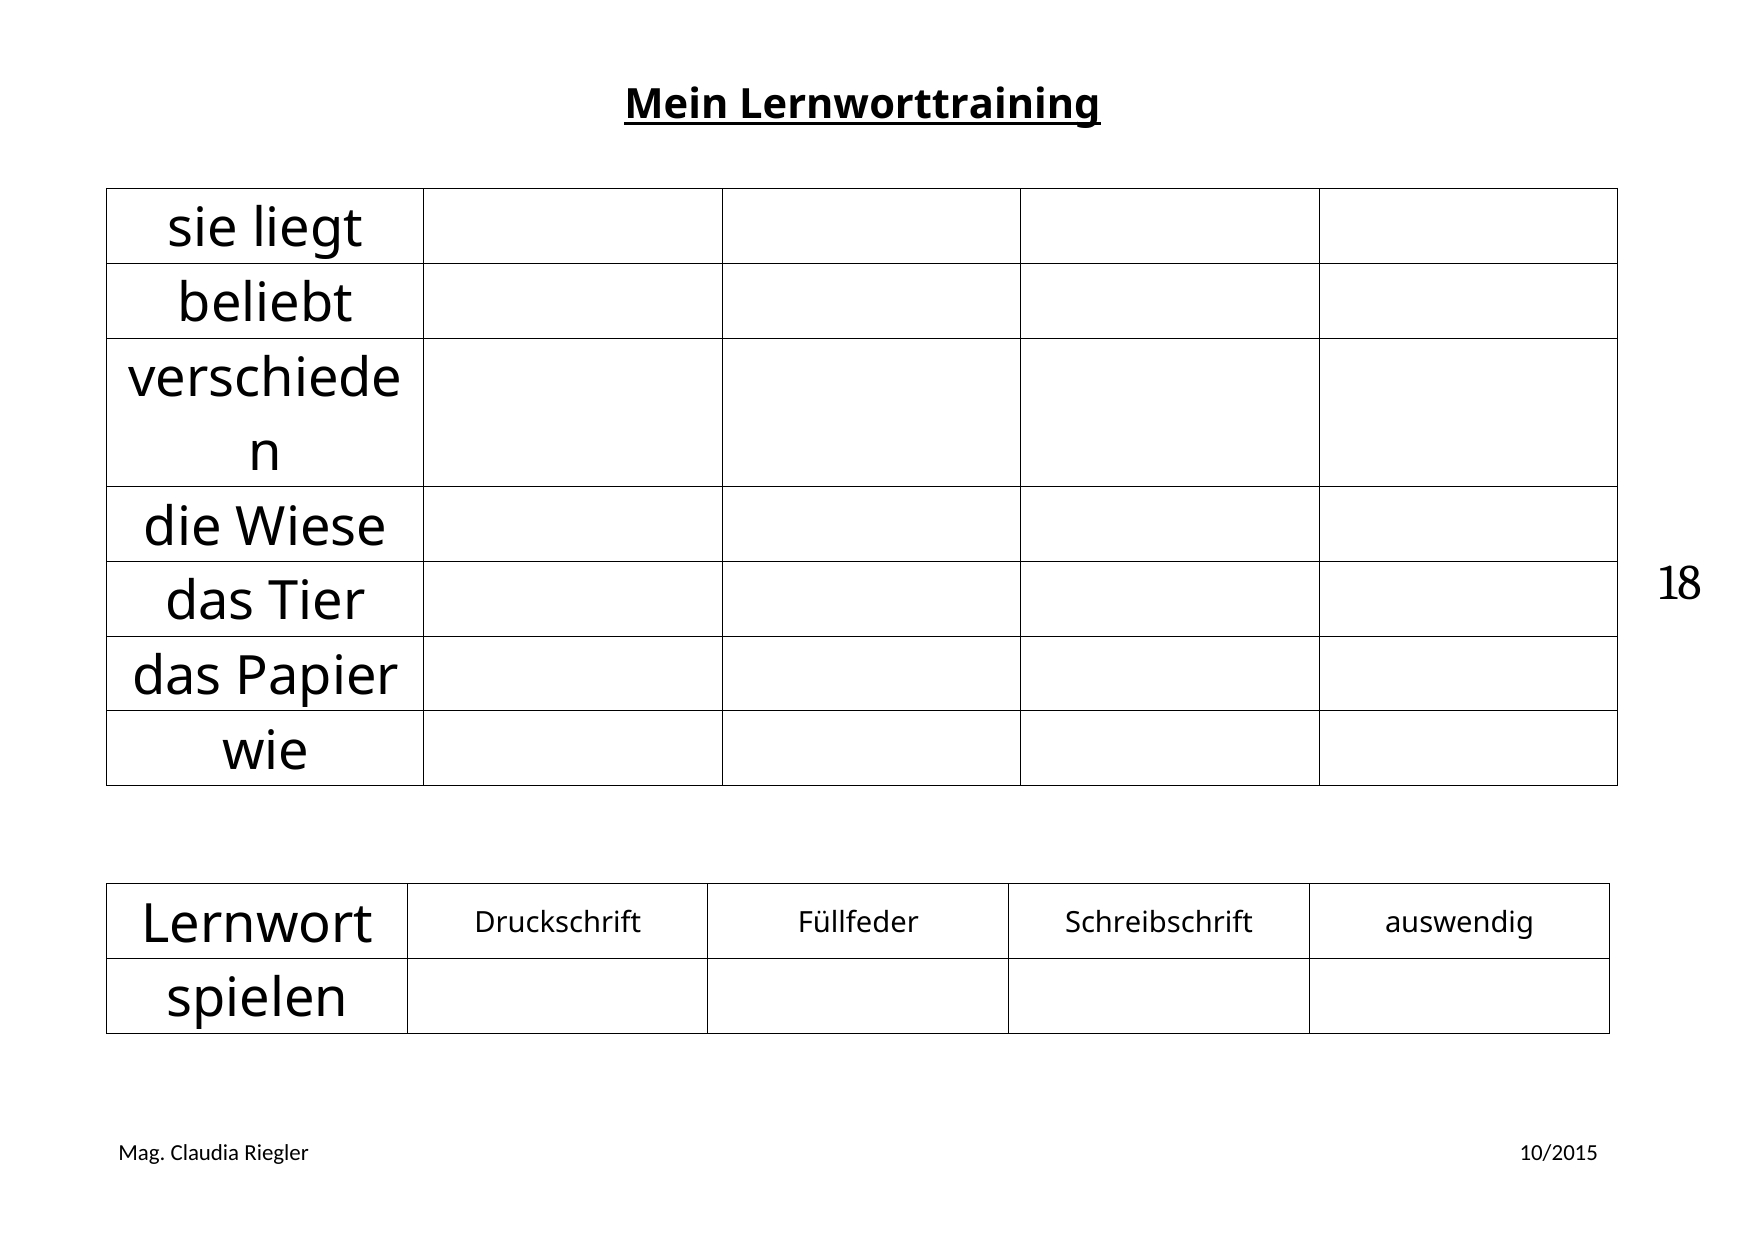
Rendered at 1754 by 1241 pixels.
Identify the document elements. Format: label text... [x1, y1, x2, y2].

table_cell [424, 637, 722, 710]
table_cell das Papier [107, 637, 423, 710]
table_cell [1320, 189, 1617, 263]
table_cell [1320, 562, 1617, 636]
table_header Schreibschrift [1009, 884, 1309, 958]
table_cell beliebt [107, 264, 423, 337]
table_cell [1021, 562, 1319, 636]
table_cell [723, 562, 1020, 636]
table_cell [424, 264, 722, 337]
table_header Füllfeder [708, 884, 1008, 958]
table_cell die Wiese [107, 487, 423, 561]
table_cell [708, 959, 1008, 1033]
table_cell verschieden [107, 339, 423, 486]
table_header Lernwort [107, 884, 407, 958]
table_cell [723, 487, 1020, 561]
table_cell [1310, 959, 1609, 1033]
table_cell [424, 339, 722, 486]
table_cell wie [107, 711, 423, 785]
table_cell spielen [107, 959, 407, 1033]
table_cell [1021, 339, 1319, 486]
table_cell [723, 711, 1020, 785]
table_cell [424, 487, 722, 561]
table_cell [1021, 711, 1319, 785]
table_cell [1320, 264, 1617, 337]
table_cell [1320, 487, 1617, 561]
table_cell [723, 637, 1020, 710]
table_cell [1021, 189, 1319, 263]
table_cell [723, 339, 1020, 486]
table_cell [1021, 487, 1319, 561]
table_cell [424, 189, 722, 263]
table_cell [1021, 264, 1319, 337]
table_cell das Tier [107, 562, 423, 636]
table_cell [1320, 711, 1617, 785]
table_cell [723, 189, 1020, 263]
table_cell [408, 959, 707, 1033]
table_cell [424, 562, 722, 636]
table_cell [424, 711, 722, 785]
table_header auswendig [1310, 884, 1609, 958]
table_cell [1320, 339, 1617, 486]
table_cell sie liegt [107, 189, 423, 263]
table_cell [1021, 637, 1319, 710]
table_cell [1320, 637, 1617, 710]
table_header Druckschrift [408, 884, 707, 958]
table_cell [1009, 959, 1309, 1033]
table_cell [723, 264, 1020, 337]
